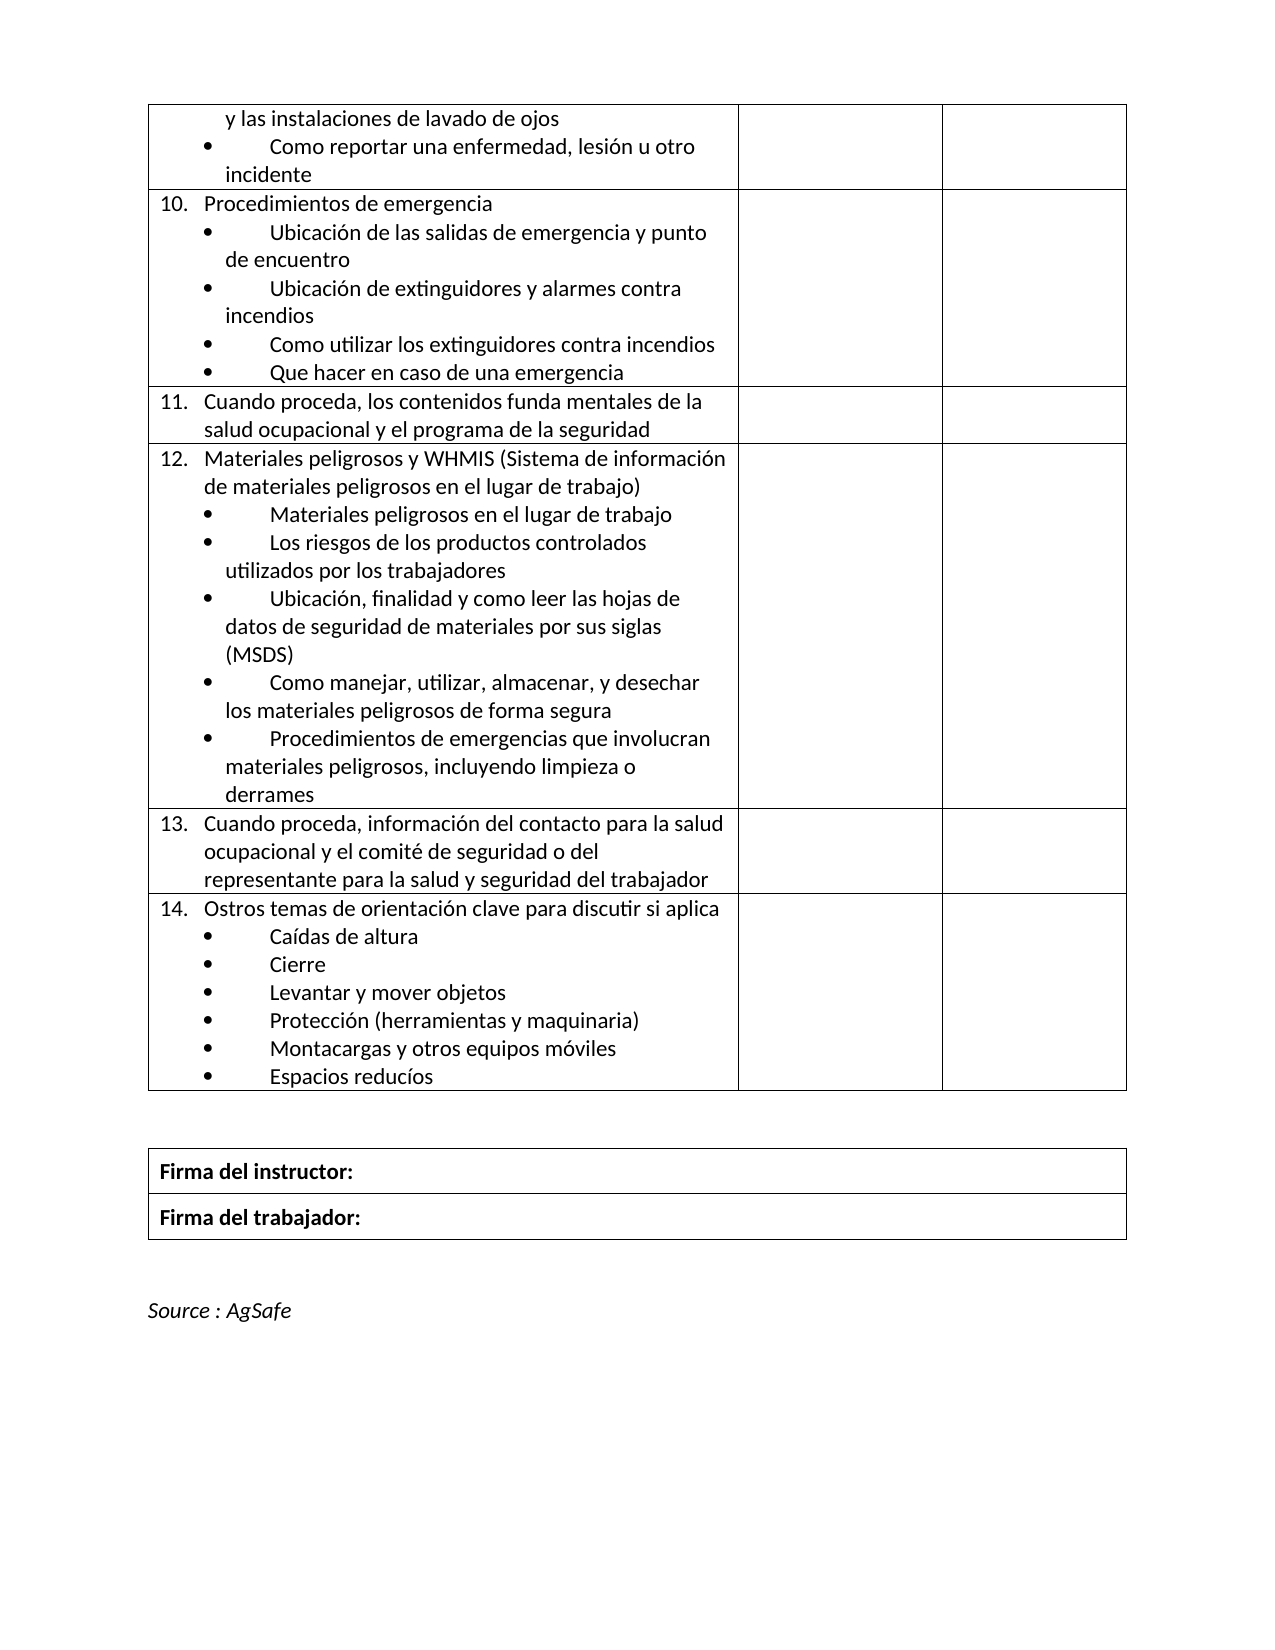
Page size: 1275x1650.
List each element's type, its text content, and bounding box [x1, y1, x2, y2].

table_cell [943, 190, 1126, 386]
table_cell [943, 444, 1126, 808]
table_cell [739, 190, 942, 386]
table_cell [943, 894, 1126, 1090]
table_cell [149, 105, 738, 188]
table_cell Cuando proceda, los contenidos funda mentales de la salud ocupacional y el programa de la seguridad [149, 387, 738, 443]
table_cell [943, 387, 1126, 443]
table_cell [739, 387, 942, 443]
table_cell Firma del trabajador: [149, 1194, 1126, 1239]
text Source : AgSafe [148, 1296, 1127, 1324]
table_cell Cuando proceda, información del contacto para la salud ocupacional y el comité de seguridad o del representante para la salud y seguridad del trabajador [149, 809, 738, 893]
table_cell [739, 105, 942, 188]
table_cell [943, 105, 1126, 188]
table_cell Ostros temas de orientación clave para discutir si aplica Caídas de altura Cierre Levantar y mover objetos Protección (herramientas y maquinaria) Montacargas y otros equipos móviles Espacios reducíos [149, 894, 738, 1090]
table_cell [739, 444, 942, 808]
table_cell Materiales peligrosos y WHMIS (Sistema de información de materiales peligrosos en el lugar de trabajo) Materiales peligrosos en el lugar de trabajo Los riesgos de los productos controlados utilizados por los trabajadores Ubicación, finalidad y como leer las hojas de datos de seguridad de materiales por sus siglas (MSDS) Como manejar, utilizar, almacenar, y desechar los materiales peligrosos de forma segura Procedimientos de emergencias que involucran materiales peligrosos, incluyendo limpieza o derrames [149, 444, 738, 808]
table_cell [739, 894, 942, 1090]
table_cell [943, 809, 1126, 893]
table_header Firma del instructor: [149, 1149, 1126, 1193]
table_cell Procedimientos de emergencia Ubicación de las salidas de emergencia y punto de encuentro Ubicación de extinguidores y alarmes contra incendios Como utilizar los extinguidores contra incendios Que hacer en caso de una emergencia [149, 190, 738, 386]
table_cell [739, 809, 942, 893]
